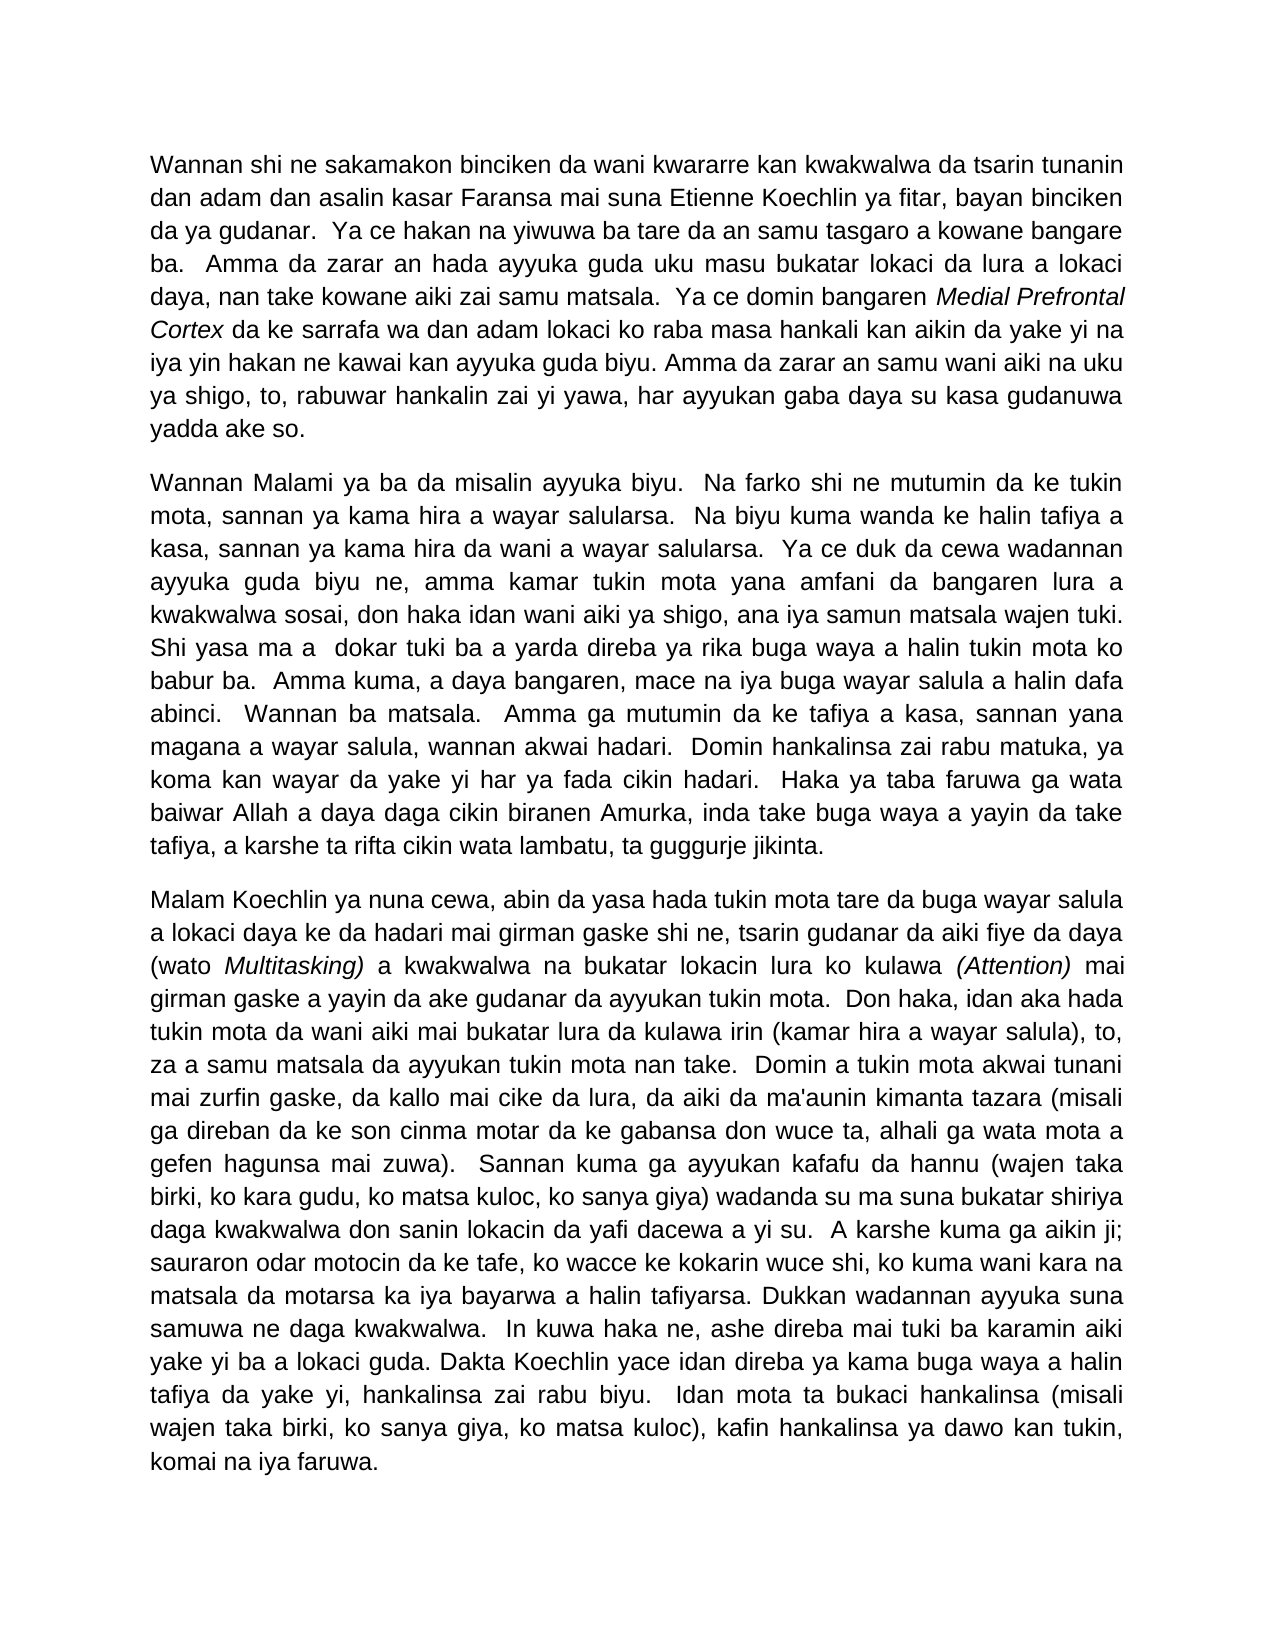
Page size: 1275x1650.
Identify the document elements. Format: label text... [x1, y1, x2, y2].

text Malam Koechlin ya nuna cewa, abin da yasa hada tukin mota tare da buga wayar salula a lokaci daya ke da hadari mai girman gaske shi ne, tsarin gudanar da aiki fiye da daya (wato Multitasking) a kwakwalwa na bukatar lokacin lura ko kulawa (Attention) mai girman gaske a yayin da ake gudanar da ayyukan tukin mota. Don haka, idan aka hada tukin mota da wani aiki mai bukatar lura da kulawa irin (kamar hira a wayar salula), to, za a samu matsala da ayyukan tukin mota nan take. Domin a tukin mota akwai tunani mai zurfin gaske, da kallo mai cike da lura, da aiki da ma'aunin kimanta tazara (misali ga direban da ke son cinma motar da ke gabansa don wuce ta, alhali ga wata mota a gefen hagunsa mai zuwa). Sannan kuma ga ayyukan kafafu da hannu (wajen taka birki, ko kara gudu, ko matsa kuloc, ko sanya giya) wadanda su ma suna bukatar shiriya daga kwakwalwa don sanin lokacin da yafi dacewa a yi su. A karshe kuma ga aikin ji; sauraron odar motocin da ke tafe, ko wacce ke kokarin wuce shi, ko kuma wani kara na matsala da motarsa ka iya bayarwa a halin tafiyarsa. Dukkan wadannan ayyuka suna samuwa ne daga kwakwalwa. In kuwa haka ne, ashe direba mai tuki ba karamin aiki yake yi ba a lokaci guda. Dakta Koechlin yace idan direba ya kama buga waya a halin tafiya da yake yi, hankalinsa zai rabu biyu. Idan mota ta bukaci hankalinsa (misali wajen taka birki, ko sanya giya, ko matsa kuloc), kafin hankalinsa ya dawo kan tukin, komai na iya faruwa. [150, 885, 1125, 1475]
text Wannan shi ne sakamakon binciken da wani kwararre kan kwakwalwa da tsarin tunanin dan adam dan asalin kasar Faransa mai suna Etienne Koechlin ya fitar, bayan binciken da ya gudanar. Ya ce hakan na yiwuwa ba tare da an samu tasgaro a kowane bangare ba. Amma da zarar an hada ayyuka guda uku masu bukatar lokaci da lura a lokaci daya, nan take kowane aiki zai samu matsala. Ya ce domin bangaren Medial Prefrontal Cortex da ke sarrafa wa dan adam lokaci ko raba masa hankali kan aikin da yake yi na iya yin hakan ne kawai kan ayyuka guda biyu. Amma da zarar an samu wani aiki na uku ya shigo, to, rabuwar hankalin zai yi yawa, har ayyukan gaba daya su kasa gudanuwa yadda ake so. [150, 150, 1125, 443]
text Wannan Malami ya ba da misalin ayyuka biyu. Na farko shi ne mutumin da ke tukin mota, sannan ya kama hira a wayar salularsa. Na biyu kuma wanda ke halin tafiya a kasa, sannan ya kama hira da wani a wayar salularsa. Ya ce duk da cewa wadannan ayyuka guda biyu ne, amma kamar tukin mota yana amfani da bangaren lura a kwakwalwa sosai, don haka idan wani aiki ya shigo, ana iya samun matsala wajen tuki. Shi yasa ma a dokar tuki ba a yarda direba ya rika buga waya a halin tukin mota ko babur ba. Amma kuma, a daya bangaren, mace na iya buga wayar salula a halin dafa abinci. Wannan ba matsala. Amma ga mutumin da ke tafiya a kasa, sannan yana magana a wayar salula, wannan akwai hadari. Domin hankalinsa zai rabu matuka, ya koma kan wayar da yake yi har ya fada cikin hadari. Haka ya taba faruwa ga wata baiwar Allah a daya daga cikin biranen Amurka, inda take buga waya a yayin da take tafiya, a karshe ta rifta cikin wata lambatu, ta guggurje jikinta. [150, 468, 1125, 860]
